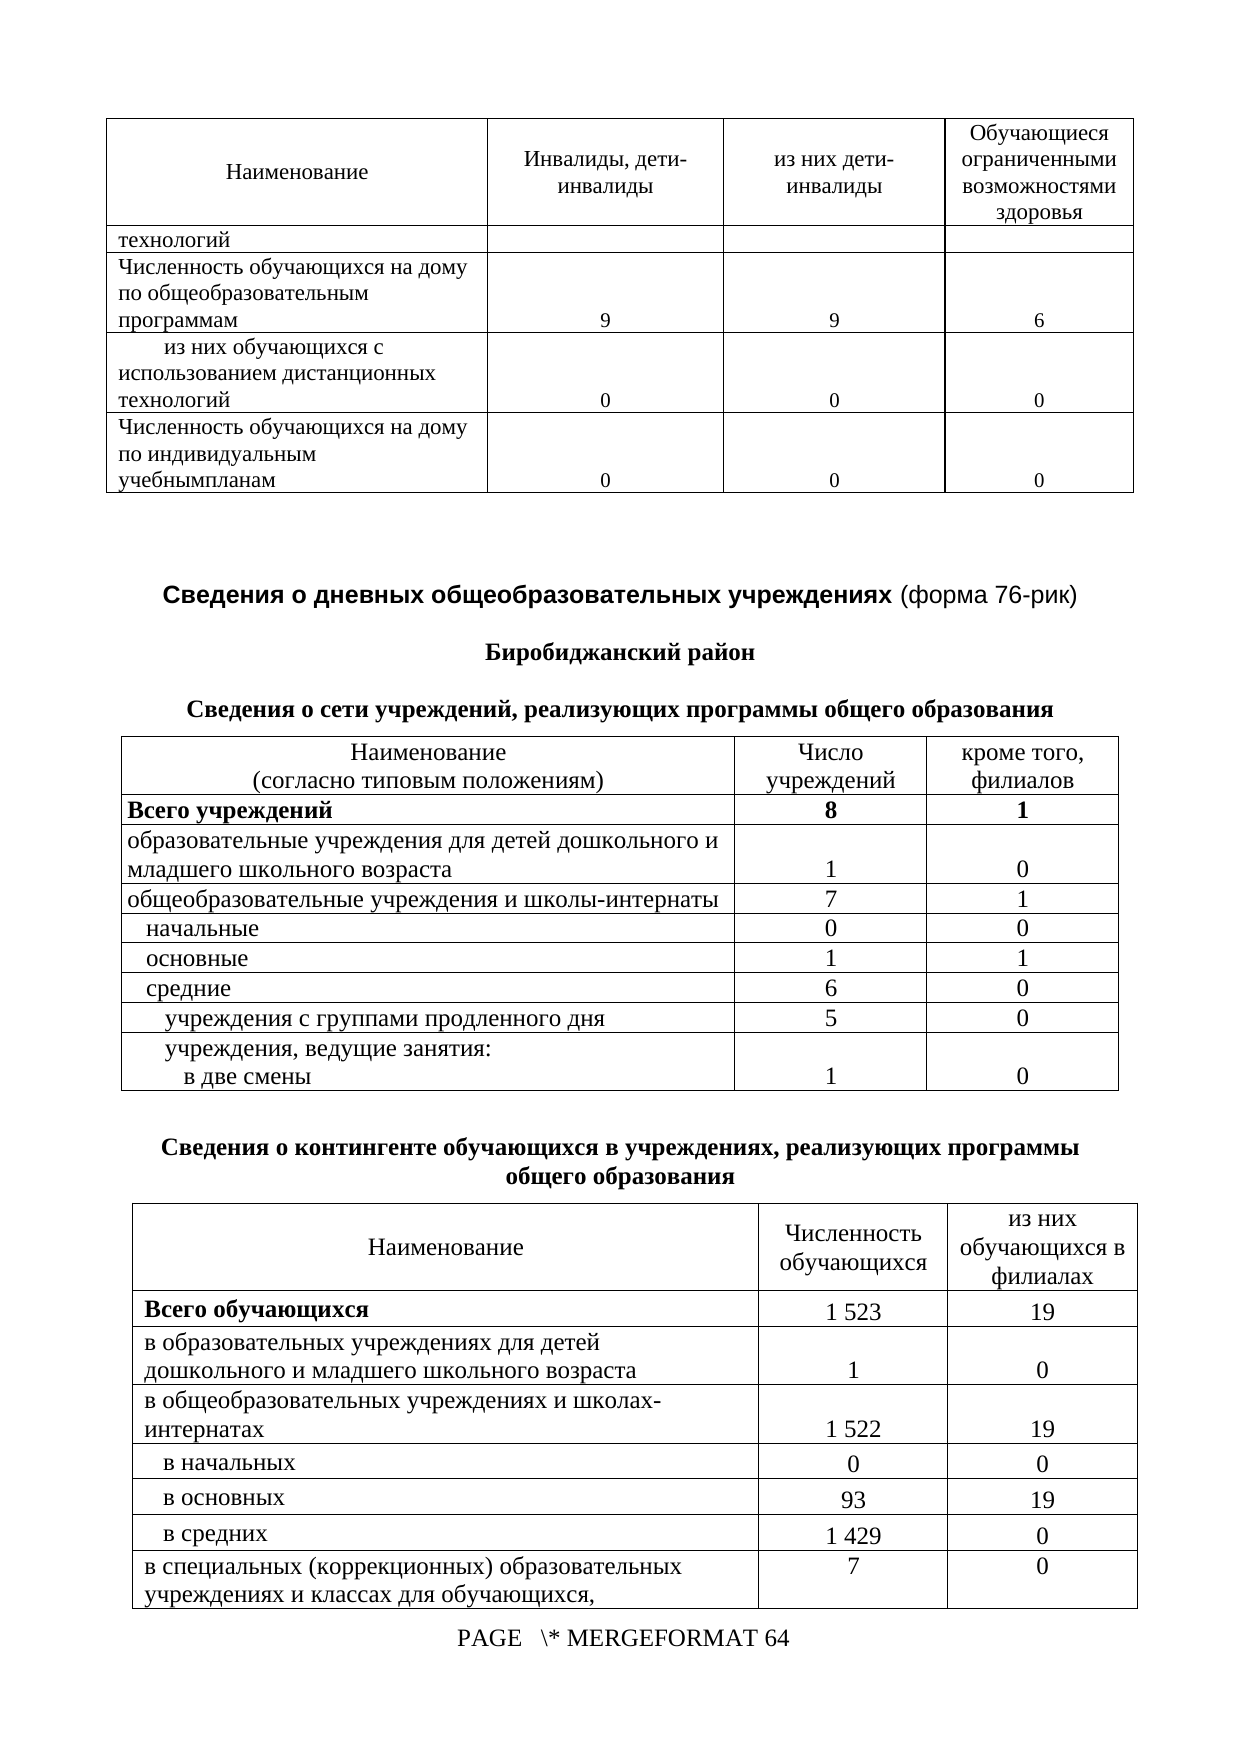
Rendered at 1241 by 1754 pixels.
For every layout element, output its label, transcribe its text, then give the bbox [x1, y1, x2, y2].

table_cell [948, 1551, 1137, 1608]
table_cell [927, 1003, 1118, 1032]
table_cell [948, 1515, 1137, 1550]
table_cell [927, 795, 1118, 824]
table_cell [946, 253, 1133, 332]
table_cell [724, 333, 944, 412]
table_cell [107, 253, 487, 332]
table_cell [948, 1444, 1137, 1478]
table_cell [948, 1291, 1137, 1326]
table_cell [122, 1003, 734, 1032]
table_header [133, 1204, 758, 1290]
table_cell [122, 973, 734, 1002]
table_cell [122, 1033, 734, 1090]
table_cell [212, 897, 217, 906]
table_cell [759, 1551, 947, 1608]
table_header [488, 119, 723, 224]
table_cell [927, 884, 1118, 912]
text Сведения о дневных общеобразовательных учреждениях (форма 76-рик) [118, 579, 1122, 608]
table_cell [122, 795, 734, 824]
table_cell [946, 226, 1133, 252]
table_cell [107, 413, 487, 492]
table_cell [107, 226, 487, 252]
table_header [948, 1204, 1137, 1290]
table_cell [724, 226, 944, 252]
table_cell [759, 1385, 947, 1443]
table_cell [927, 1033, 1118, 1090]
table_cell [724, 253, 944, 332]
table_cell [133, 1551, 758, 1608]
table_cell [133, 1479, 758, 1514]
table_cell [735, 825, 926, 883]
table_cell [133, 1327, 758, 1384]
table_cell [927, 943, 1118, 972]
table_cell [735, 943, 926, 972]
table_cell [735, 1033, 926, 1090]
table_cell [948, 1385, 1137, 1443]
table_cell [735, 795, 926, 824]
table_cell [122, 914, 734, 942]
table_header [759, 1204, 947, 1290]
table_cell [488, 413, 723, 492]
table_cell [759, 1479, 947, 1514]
text Биробиджанский район [118, 637, 1122, 666]
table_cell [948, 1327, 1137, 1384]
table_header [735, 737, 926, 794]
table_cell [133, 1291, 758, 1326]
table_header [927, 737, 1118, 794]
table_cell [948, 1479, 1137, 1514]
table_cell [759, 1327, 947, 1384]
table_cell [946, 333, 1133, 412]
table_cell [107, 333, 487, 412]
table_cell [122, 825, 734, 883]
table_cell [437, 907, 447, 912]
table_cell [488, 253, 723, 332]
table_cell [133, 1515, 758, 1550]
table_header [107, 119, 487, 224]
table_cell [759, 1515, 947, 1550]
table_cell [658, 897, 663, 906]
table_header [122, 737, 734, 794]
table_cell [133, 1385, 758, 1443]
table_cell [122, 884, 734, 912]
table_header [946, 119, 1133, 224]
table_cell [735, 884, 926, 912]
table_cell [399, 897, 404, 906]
text Сведения о сети учреждений, реализующих программы общего образования [118, 694, 1122, 723]
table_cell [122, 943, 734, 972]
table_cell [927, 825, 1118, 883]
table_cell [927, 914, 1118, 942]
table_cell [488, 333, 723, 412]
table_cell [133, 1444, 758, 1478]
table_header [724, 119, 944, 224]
text Сведения о контингенте обучающихся в учреждениях, реализующих программы общего образования [118, 1132, 1122, 1190]
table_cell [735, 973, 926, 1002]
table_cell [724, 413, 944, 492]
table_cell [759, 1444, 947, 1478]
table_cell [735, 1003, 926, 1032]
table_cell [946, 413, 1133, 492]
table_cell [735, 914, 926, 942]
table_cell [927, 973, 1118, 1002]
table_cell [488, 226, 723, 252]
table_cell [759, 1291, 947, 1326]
